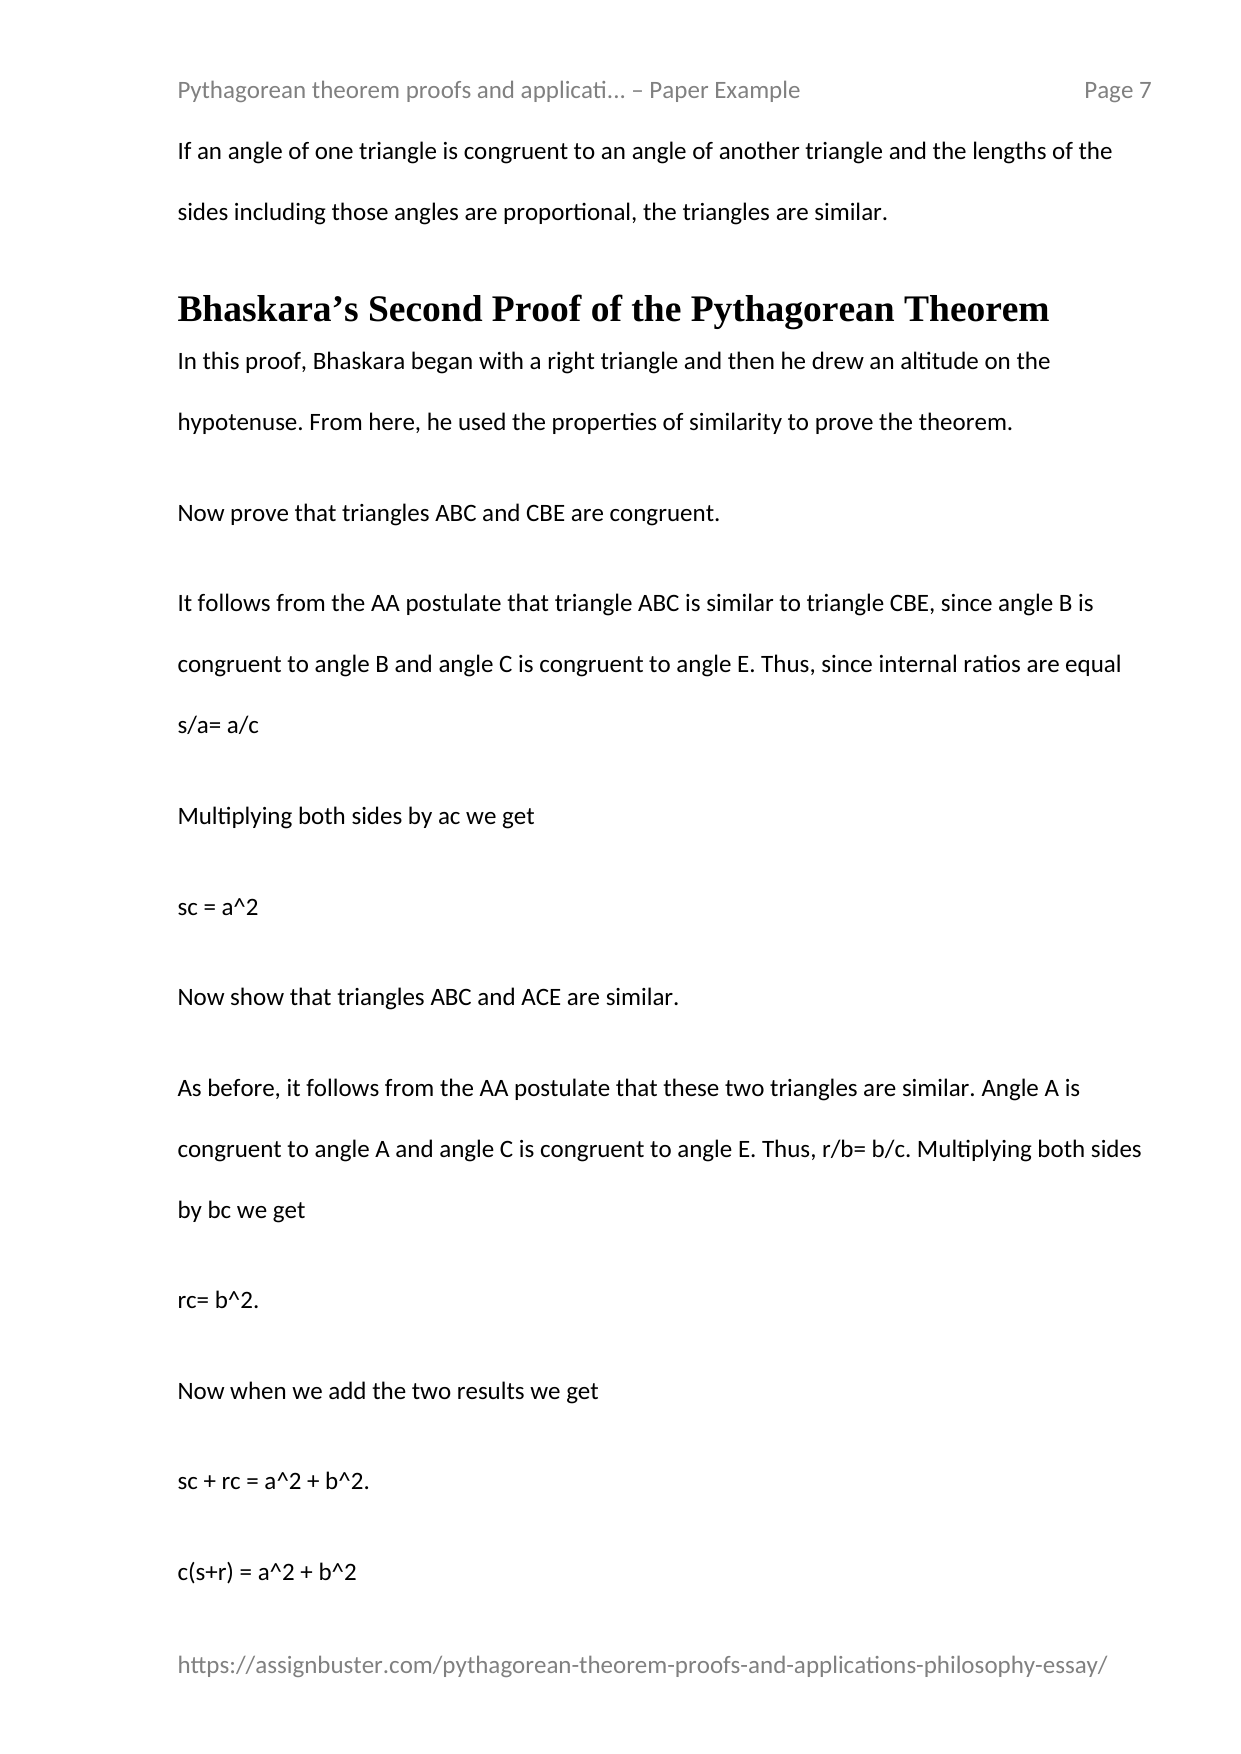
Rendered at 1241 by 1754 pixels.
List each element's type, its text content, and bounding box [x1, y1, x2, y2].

text In this proof, Bhaskara began with a right triangle and then he drew an altitude on the hypotenuse. From here, he used the properties of similarity to prove the theorem. [177, 345, 1152, 437]
text sc + rc = a^2 + b^2. [177, 1465, 1152, 1496]
text rc= b^2. [177, 1284, 1152, 1315]
text If an angle of one triangle is congruent to an angle of another triangle and the lengths of the sides including those angles are proportional, the triangles are similar. [177, 135, 1152, 226]
text sc = a^2 [177, 891, 1152, 921]
text It follows from the AA postulate that triangle ABC is similar to triangle CBE, since angle B is congruent to angle B and angle C is congruent to angle E. Thus, since internal ratios are equal s/a= a/c [177, 587, 1152, 740]
text Now show that triangles ABC and ACE are similar. [177, 981, 1152, 1012]
text Now prove that triangles ABC and CBE are congruent. [177, 497, 1152, 527]
text Now when we add the two results we get [177, 1375, 1152, 1405]
subtitle Bhaskara’s Second Proof of the Pythagorean Theorem [177, 286, 1152, 329]
text As before, it follows from the AA postulate that these two triangles are similar. Angle A is congruent to angle A and angle C is congruent to angle E. Thus, r/b= b/c. Multiplying both sides by bc we get [177, 1072, 1152, 1224]
text Multiplying both sides by ac we get [177, 800, 1152, 831]
text c(s+r) = a^2 + b^2 [177, 1556, 1152, 1586]
